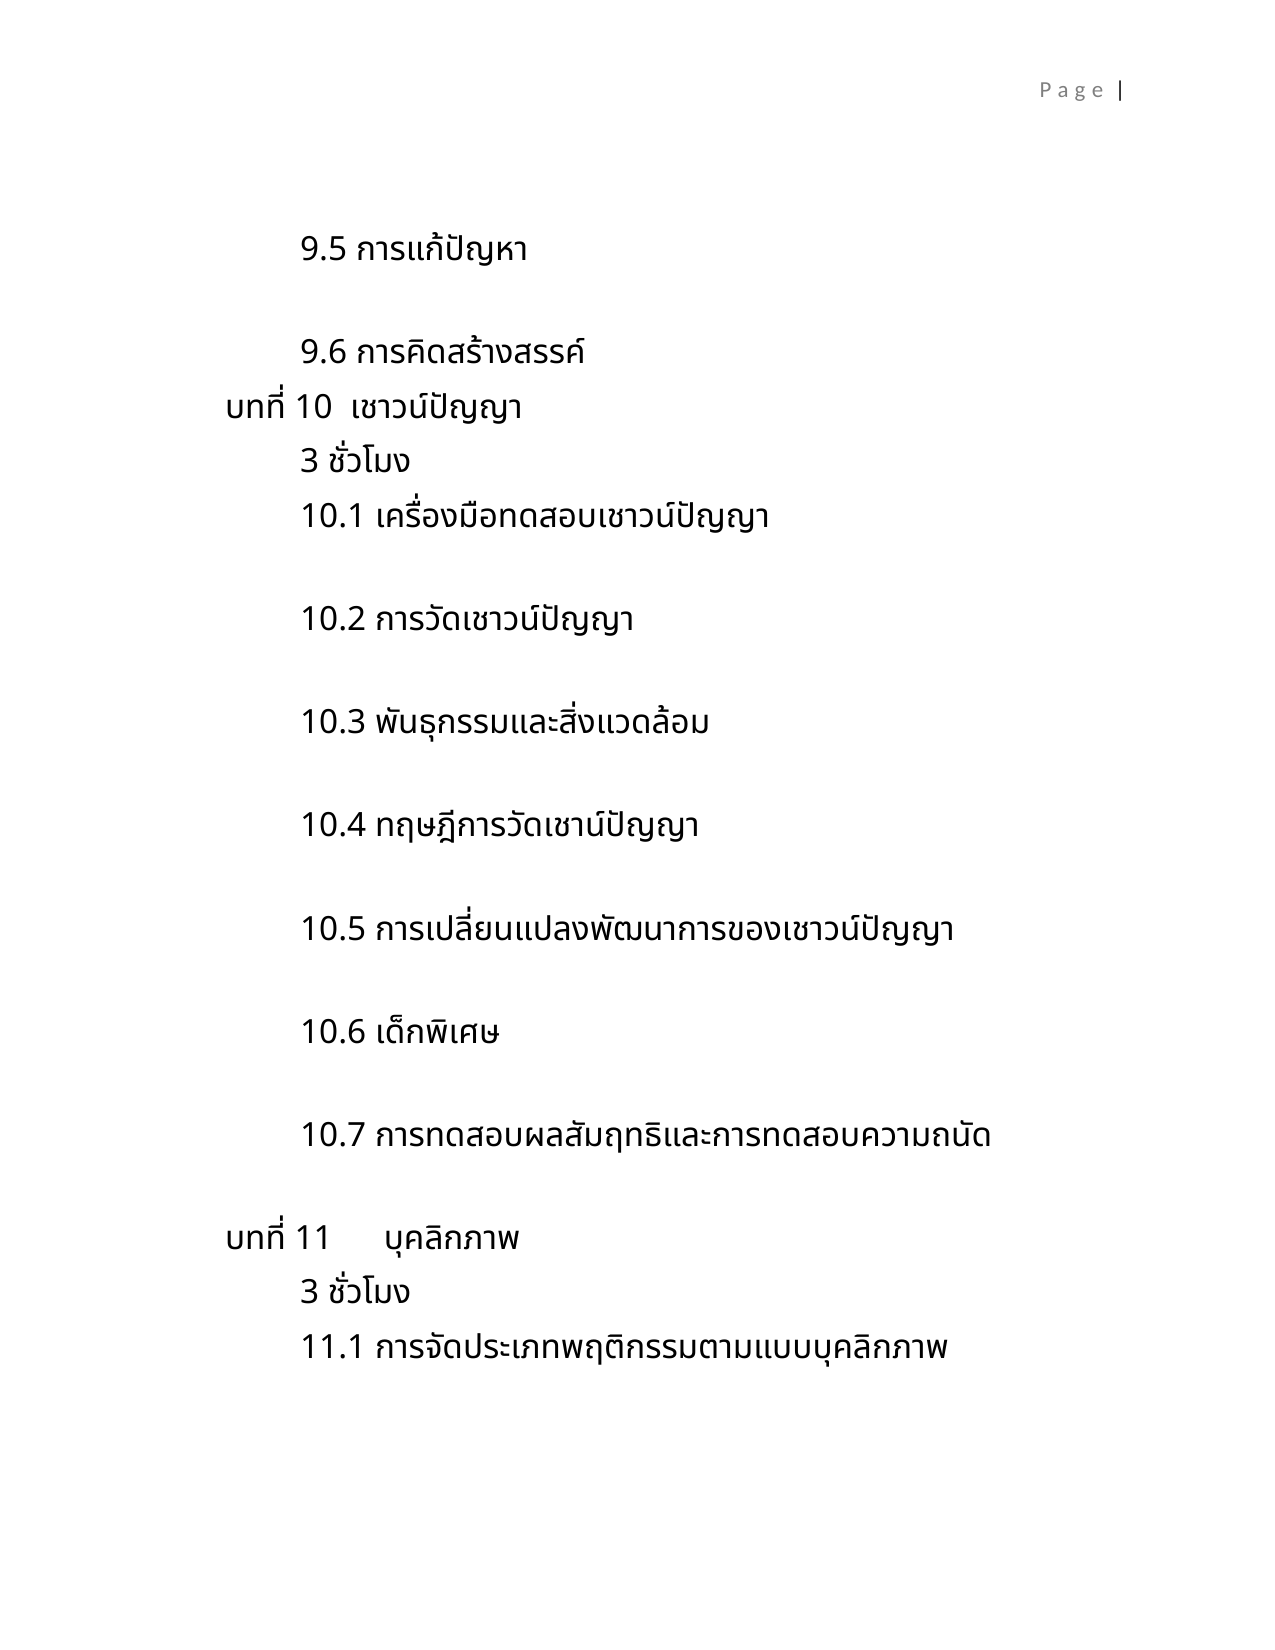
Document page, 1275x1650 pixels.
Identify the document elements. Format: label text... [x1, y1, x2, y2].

text 10.1 เครื่องมือทดสอบเชาวน์ปัญญา [225, 492, 1125, 591]
text 10.7 การทดสอบผลสัมฤทธิและการทดสอบความถนัด [225, 1111, 1125, 1210]
text 11.1 การจัดประเภทพฤติกรรมตามแบบบุคลิกภาพ [225, 1323, 1125, 1422]
text 10.2 การวัดเชาวน์ปัญญา [225, 595, 1125, 694]
text 9.5 การแก้ปัญหา [225, 225, 1125, 324]
text 10.5 การเปลี่ยนแปลงพัฒนาการของเชาวน์ปัญญา [225, 904, 1125, 1004]
text บทที่ 10 เชาวน์ปัญญา 3 ชั่วโมง [225, 383, 1125, 488]
text 10.6 เด็กพิเศษ [225, 1007, 1125, 1107]
text 10.3 พันธุกรรมและสิ่งแวดล้อม [225, 698, 1125, 798]
text 10.4 ทฤษฎีการวัดเชาน์ปัญญา [225, 801, 1125, 901]
text 9.6 การคิดสร้างสรรค์ [225, 328, 1125, 379]
text บทที่ 11 บุคลิกภาพ 3 ชั่วโมง [225, 1214, 1125, 1319]
